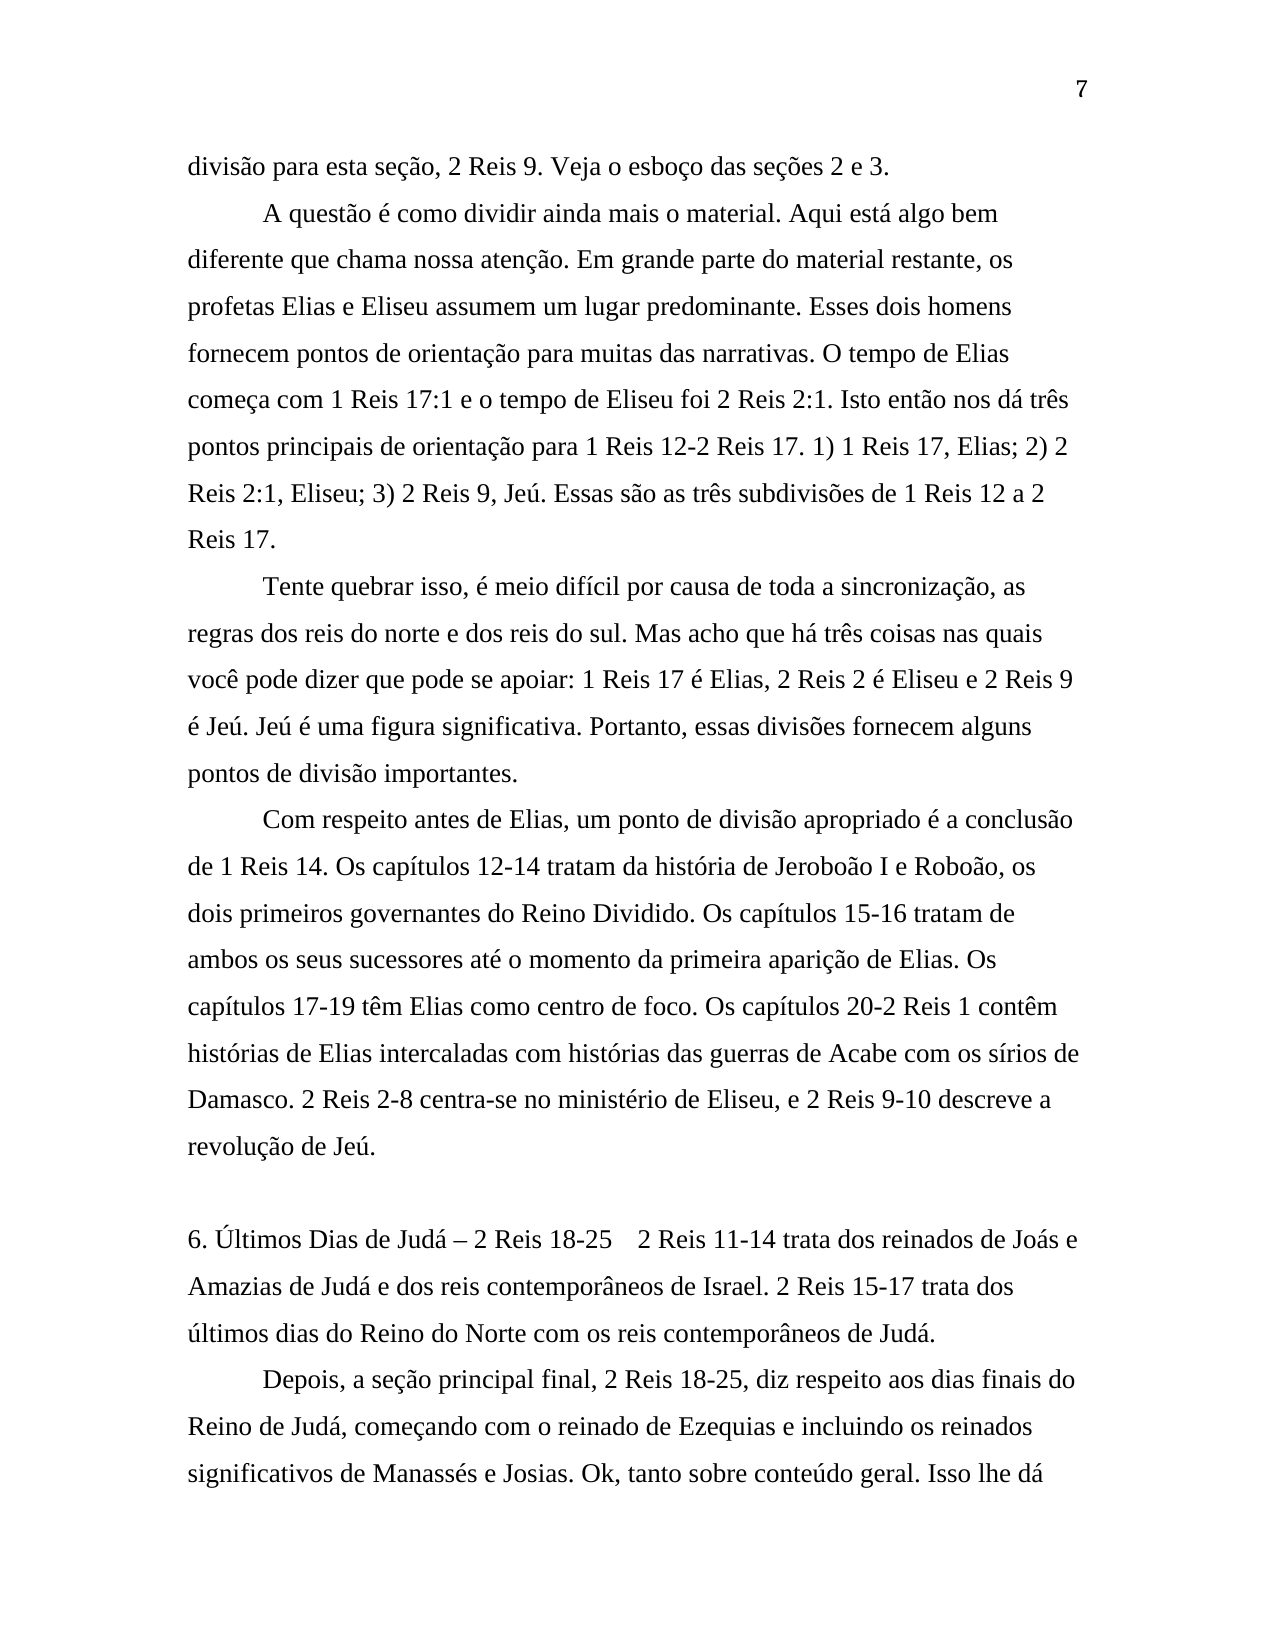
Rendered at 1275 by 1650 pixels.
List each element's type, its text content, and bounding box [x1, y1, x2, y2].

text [187, 1177, 1087, 1488]
text Com respeito antes de Elias, um ponto de divisão apropriado é a conclusão de 1 Reis 14. Os capítulos 12-14 tratam da história de Jeroboão I e Roboão, os dois primeiros governantes do Reino Dividido. Os capítulos 15-16 tratam de ambos os seus sucessores até o momento da primeira aparição de Elias. Os capítulos 17-19 têm Elias como centro de foco. Os capítulos 20-2 Reis 1 contêm histórias de Elias intercaladas com histórias das guerras de Acabe com os sírios de Damasco. 2 Reis 2-8 centra-se no ministério de Eliseu, e 2 Reis 9-10 descreve a revolução de Jeú. [187, 803, 1087, 1161]
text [187, 150, 1087, 788]
